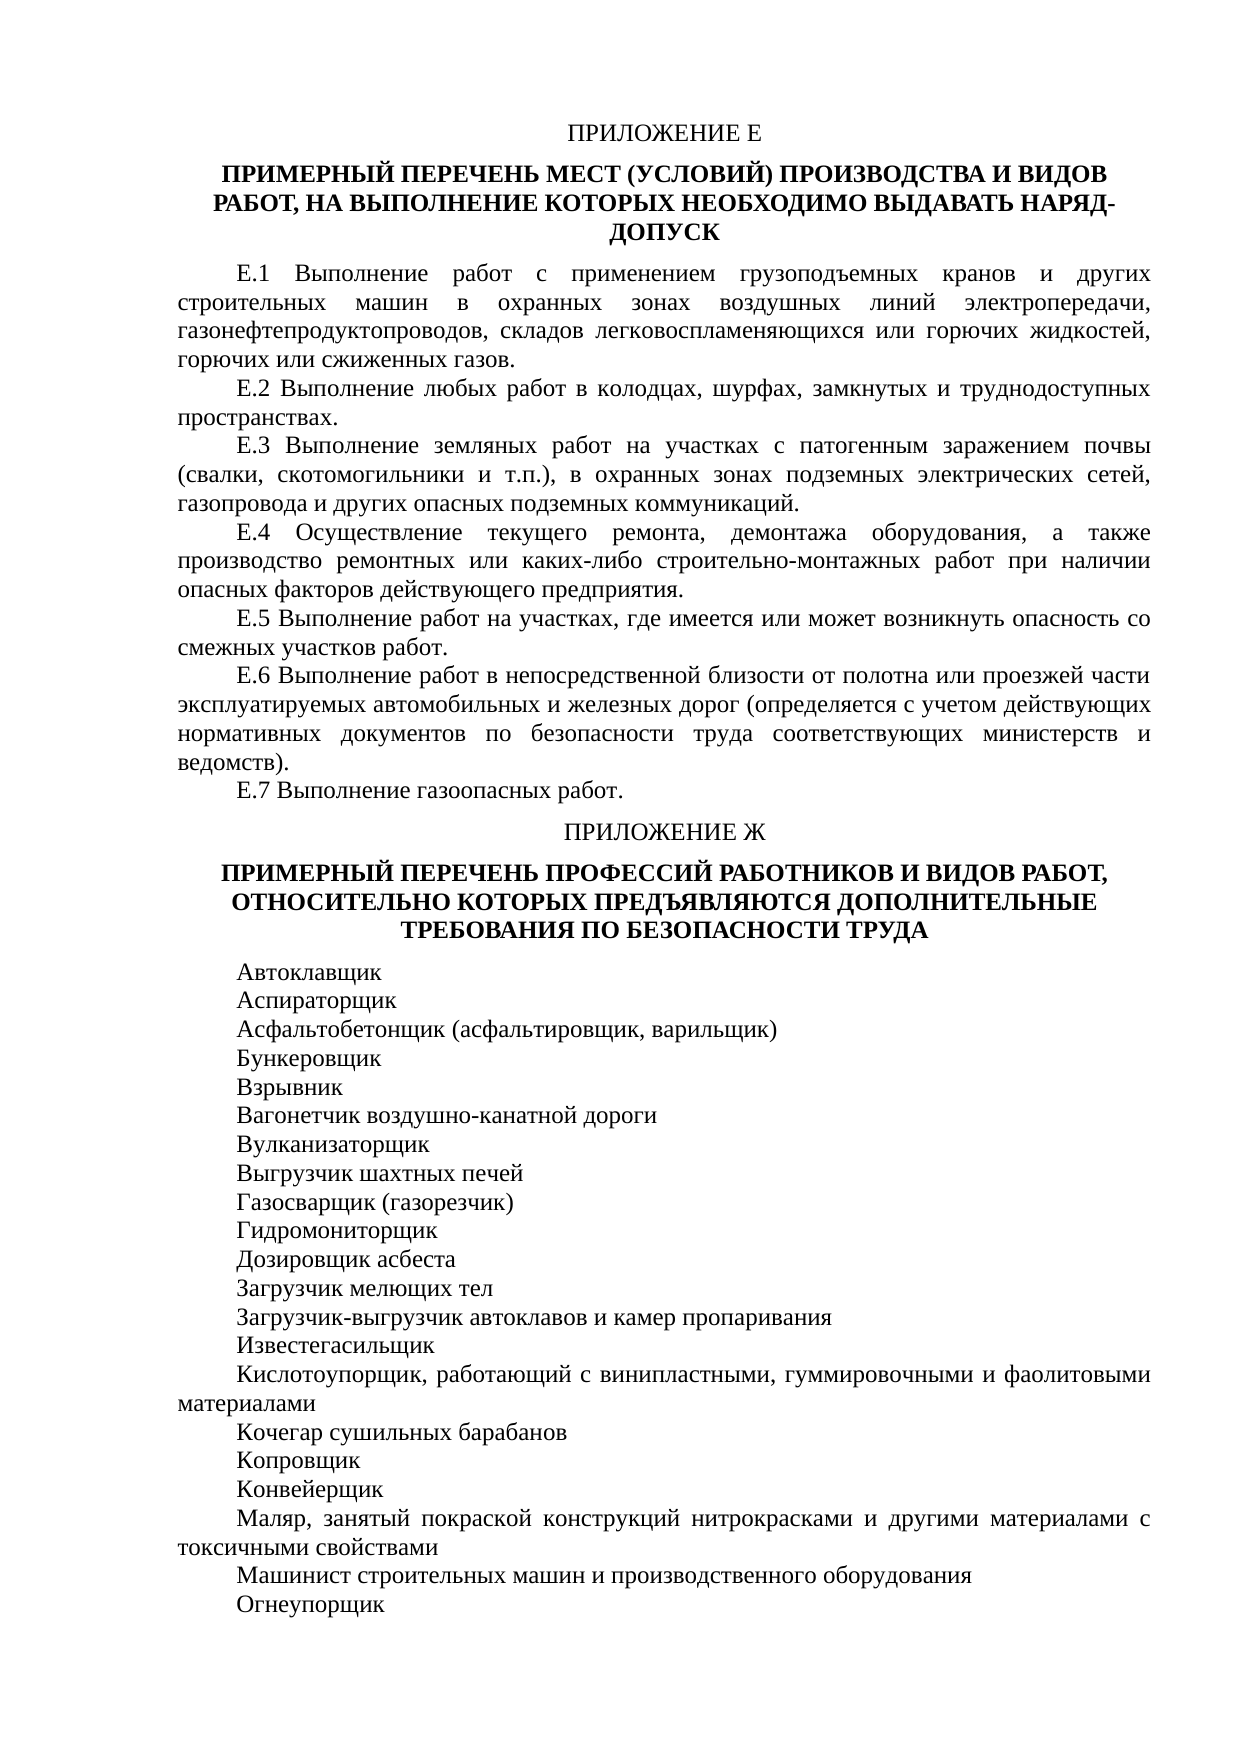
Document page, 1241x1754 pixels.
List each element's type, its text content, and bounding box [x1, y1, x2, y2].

text Загрузчик мелющих тел [177, 1273, 1152, 1302]
text Автоклавщик [177, 957, 1152, 986]
text Асфальтобетонщик (асфальтировщик, варильщик) [177, 1014, 1152, 1043]
text Маляр, занятый покраской конструкций нитрокрасками и другими материалами с токсичными свойствами [177, 1503, 1152, 1561]
text Выгрузчик шахтных печей [177, 1158, 1152, 1187]
text Е.4 Осуществление текущего ремонта, демонтажа оборудования, а также производство ремонтных или каких-либо строительно-монтажных работ при наличии опасных факторов действующего предприятия. [177, 517, 1152, 603]
text ПРИМЕРНЫЙ ПЕРЕЧЕНЬ МЕСТ (УСЛОВИЙ) ПРОИЗВОДСТВА И ВИДОВ РАБОТ, НА ВЫПОЛНЕНИЕ КОТОРЫХ НЕОБХОДИМО ВЫДАВАТЬ НАРЯД-ДОПУСК [177, 159, 1152, 246]
text Е.1 Выполнение работ с применением грузоподъемных кранов и других строительных машин в охранных зонах воздушных линий электропередачи, газонефтепродуктопроводов, складов легковоспламеняющихся или горючих жидкостей, горючих или сжиженных газов. [177, 258, 1152, 373]
text Кислотоупорщик, работающий с винипластными, гуммировочными и фаолитовыми материалами [177, 1359, 1152, 1417]
text E.5 Выполнение работ на участках, где имеется или может возникнуть опасность со смежных участков работ. [177, 603, 1152, 661]
text Копровщик [177, 1446, 1152, 1474]
text Загрузчик-выгрузчик автоклавов и камер пропаривания [177, 1302, 1152, 1331]
text Бункеровщик [177, 1043, 1152, 1072]
text Вулканизаторщик [177, 1129, 1152, 1158]
text Е.7 Выполнение газоопасных работ. [177, 776, 1152, 804]
text Е.6 Выполнение работ в непосредственной близости от полотна или проезжей части эксплуатируемых автомобильных и железных дорог (определяется с учетом действующих нормативных документов по безопасности труда соответствующих министерств и ведомств). [177, 661, 1152, 776]
text Аспираторщик [177, 986, 1152, 1014]
text Кочегар сушильных барабанов [177, 1417, 1152, 1446]
text Дозировщик асбеста [177, 1244, 1152, 1273]
text Известегасильщик [177, 1331, 1152, 1359]
text Е.3 Выполнение земляных работ на участках с патогенным заражением почвы (свалки, скотомогильники и т.п.), в охранных зонах подземных электрических сетей, газопровода и других опасных подземных коммуникаций. [177, 431, 1152, 517]
text Газосварщик (газорезчик) [177, 1187, 1152, 1216]
text Конвейерщик [177, 1474, 1152, 1503]
text Огнеупорщик [177, 1589, 1152, 1618]
text ПРИЛОЖЕНИЕ Ж [177, 817, 1152, 846]
text Гидромониторщик [177, 1216, 1152, 1244]
text ПРИМЕРНЫЙ ПЕРЕЧЕНЬ ПРОФЕССИЙ РАБОТНИКОВ И ВИДОВ РАБОТ, ОТНОСИТЕЛЬНО КОТОРЫХ ПРЕДЪЯВЛЯЮТСЯ ДОПОЛНИТЕЛЬНЫЕ ТРЕБОВАНИЯ ПО БЕЗОПАСНОСТИ ТРУДА [177, 858, 1152, 944]
text ПРИЛОЖЕНИЕ Е [177, 118, 1152, 147]
text Взрывник [177, 1072, 1152, 1101]
text Е.2 Выполнение любых работ в колодцах, шурфах, замкнутых и труднодоступных пространствах. [177, 373, 1152, 431]
text Вагонетчик воздушно-канатной дороги [177, 1101, 1152, 1129]
text Машинист строительных машин и производственного оборудования [177, 1561, 1152, 1589]
